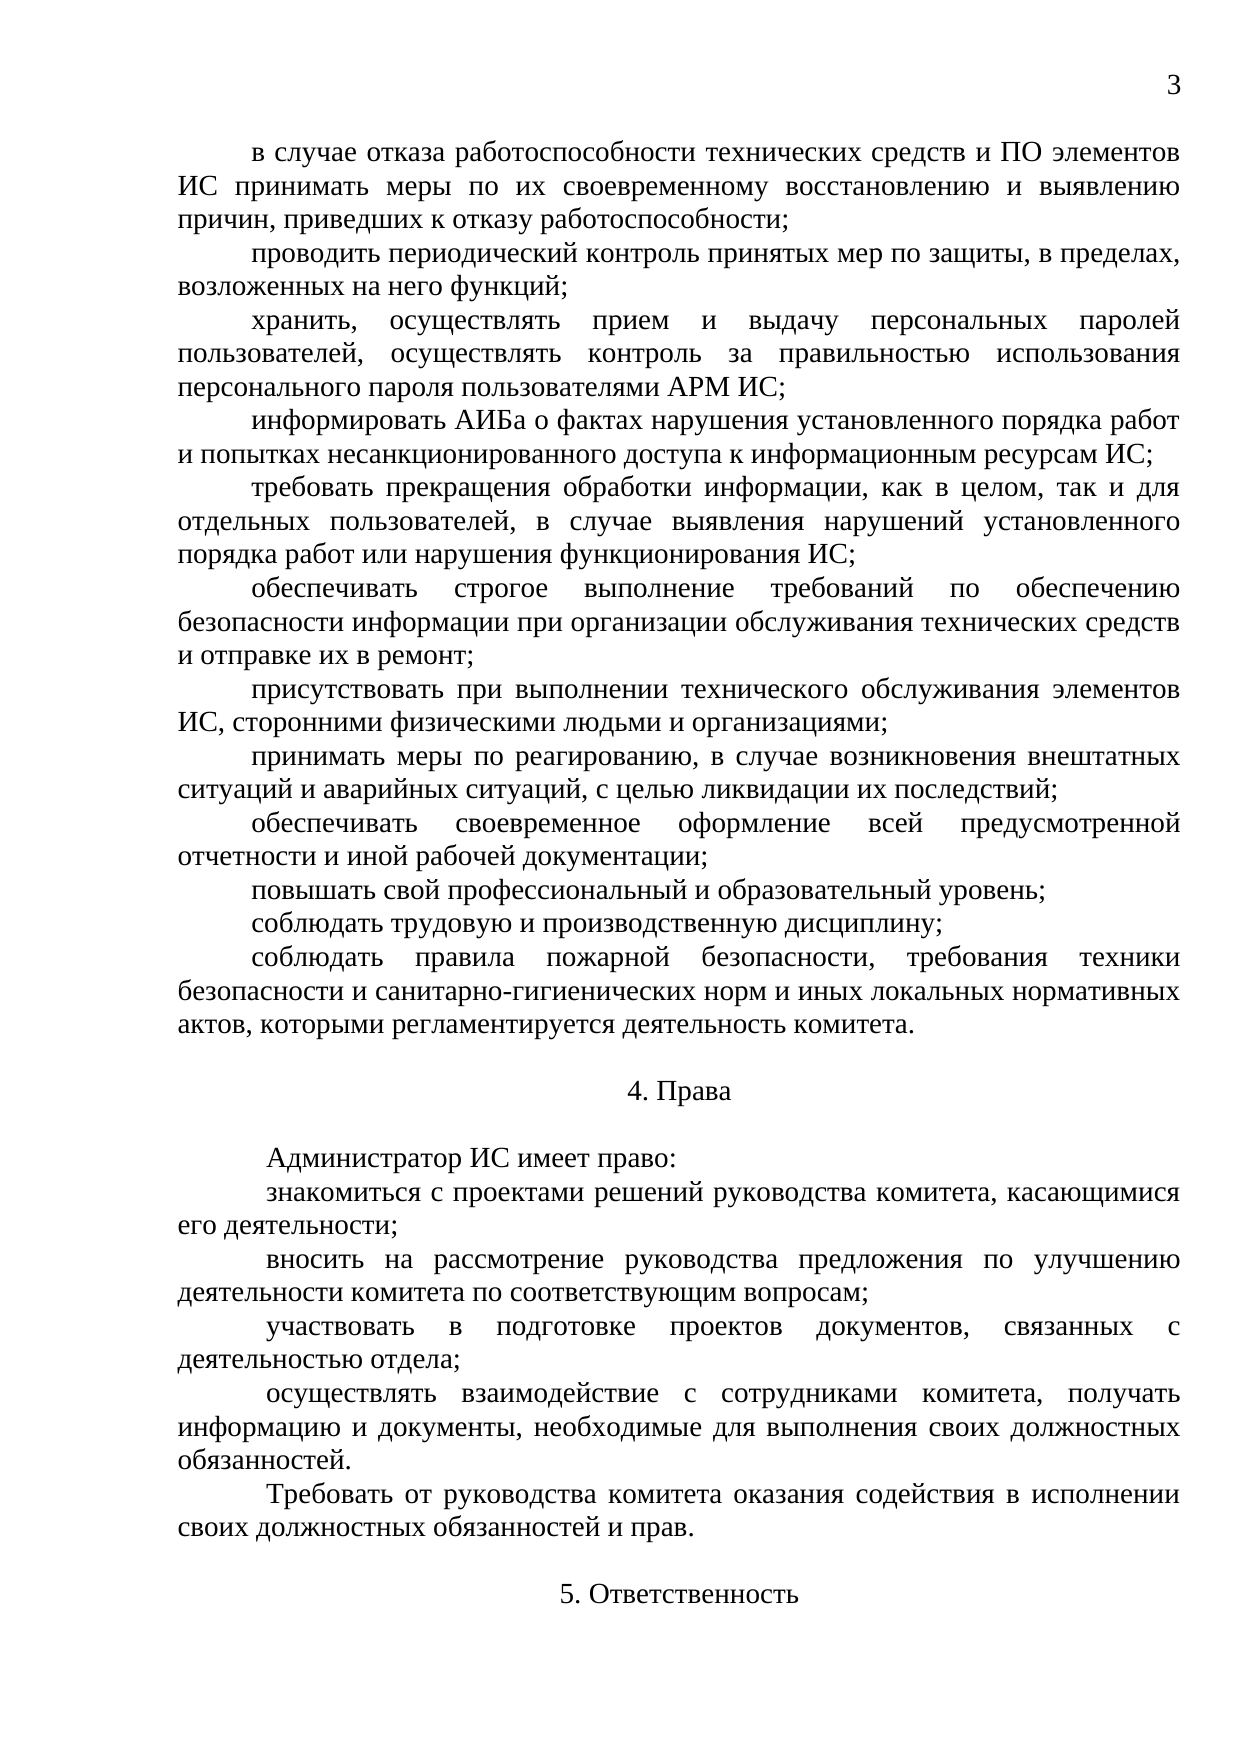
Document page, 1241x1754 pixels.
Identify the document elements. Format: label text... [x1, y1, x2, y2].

text информировать АИБа о фактах нарушения установленного порядка работ и попытках несанкционированного доступа к информационным ресурсам ИС; [177, 402, 1181, 469]
text хранить, осуществлять прием и выдачу персональных паролей пользователей, осуществлять контроль за правильностью использования персонального пароля пользователями АРМ ИС; [177, 302, 1181, 402]
text осуществлять взаимодействие с сотрудниками комитета, получать информацию и документы, необходимые для выполнения своих должностных обязанностей. [177, 1375, 1181, 1476]
text принимать меры по реагированию, в случае возникновения внештатных ситуаций и аварийных ситуаций, с целью ликвидации их последствий; [177, 738, 1181, 805]
text знакомиться с проектами решений руководства комитета, касающимися его деятельности; [177, 1174, 1181, 1241]
text требовать прекращения обработки информации, как в целом, так и для отдельных пользователей, в случае выявления нарушений установленного порядка работ или нарушения функционирования ИС; [177, 469, 1181, 570]
text 4. Права [177, 1073, 1181, 1107]
text проводить периодический контроль принятых мер по защиты, в пределах, возложенных на него функций; [177, 235, 1181, 302]
text присутствовать при выполнении технического обслуживания элементов ИС, сторонними физическими людьми и организациями; [177, 671, 1181, 738]
text Администратор ИС имеет право: [177, 1140, 1181, 1174]
text Требовать от руководства комитета оказания содействия в исполнении своих должностных обязанностей и прав. [177, 1476, 1181, 1543]
text участвовать в подготовке проектов документов, связанных с деятельностью отдела; [177, 1308, 1181, 1375]
text 5. Ответственность [177, 1576, 1181, 1610]
text повышать свой профессиональный и образовательный уровень; [177, 872, 1181, 906]
text соблюдать трудовую и производственную дисциплину; [177, 906, 1181, 939]
text соблюдать правила пожарной безопасности, требования техники безопасности и санитарно-гигиенических норм и иных локальных нормативных актов, которыми регламентируется деятельность комитета. [177, 939, 1181, 1040]
text обеспечивать своевременное оформление всей предусмотренной отчетности и иной рабочей документации; [177, 805, 1181, 872]
text обеспечивать строгое выполнение требований по обеспечению безопасности информации при организации обслуживания технических средств и отправке их в ремонт; [177, 570, 1181, 671]
text в случае отказа работоспособности технических средств и ПО элементов ИС принимать меры по их своевременному восстановлению и выявлению причин, приведших к отказу работоспособности; [177, 134, 1181, 235]
text вносить на рассмотрение руководства предложения по улучшению деятельности комитета по соответствующим вопросам; [177, 1241, 1181, 1308]
